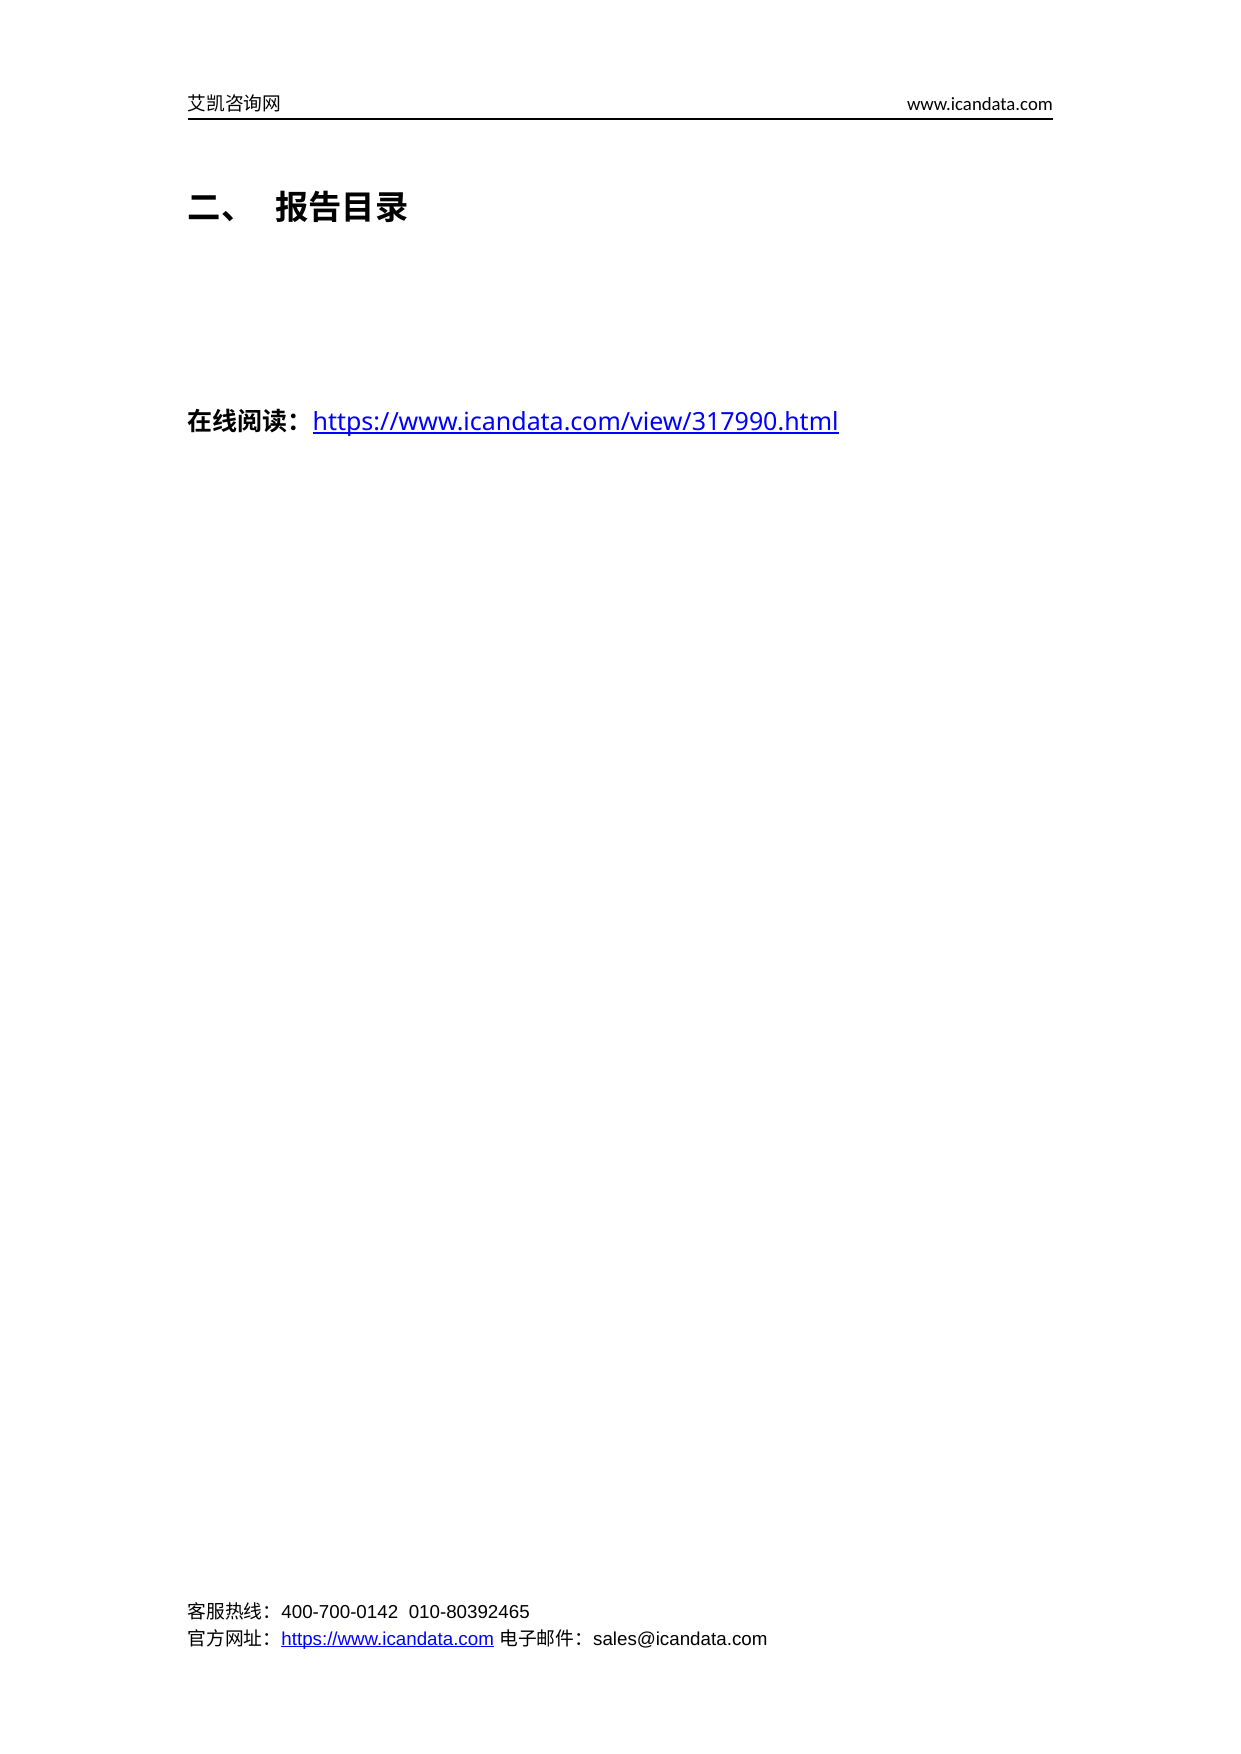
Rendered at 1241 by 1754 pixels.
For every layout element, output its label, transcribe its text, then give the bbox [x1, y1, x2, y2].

text 在线阅读：https://www.icandata.com/view/317990.html [187, 387, 1053, 452]
subtitle 报告目录 [187, 172, 1053, 237]
